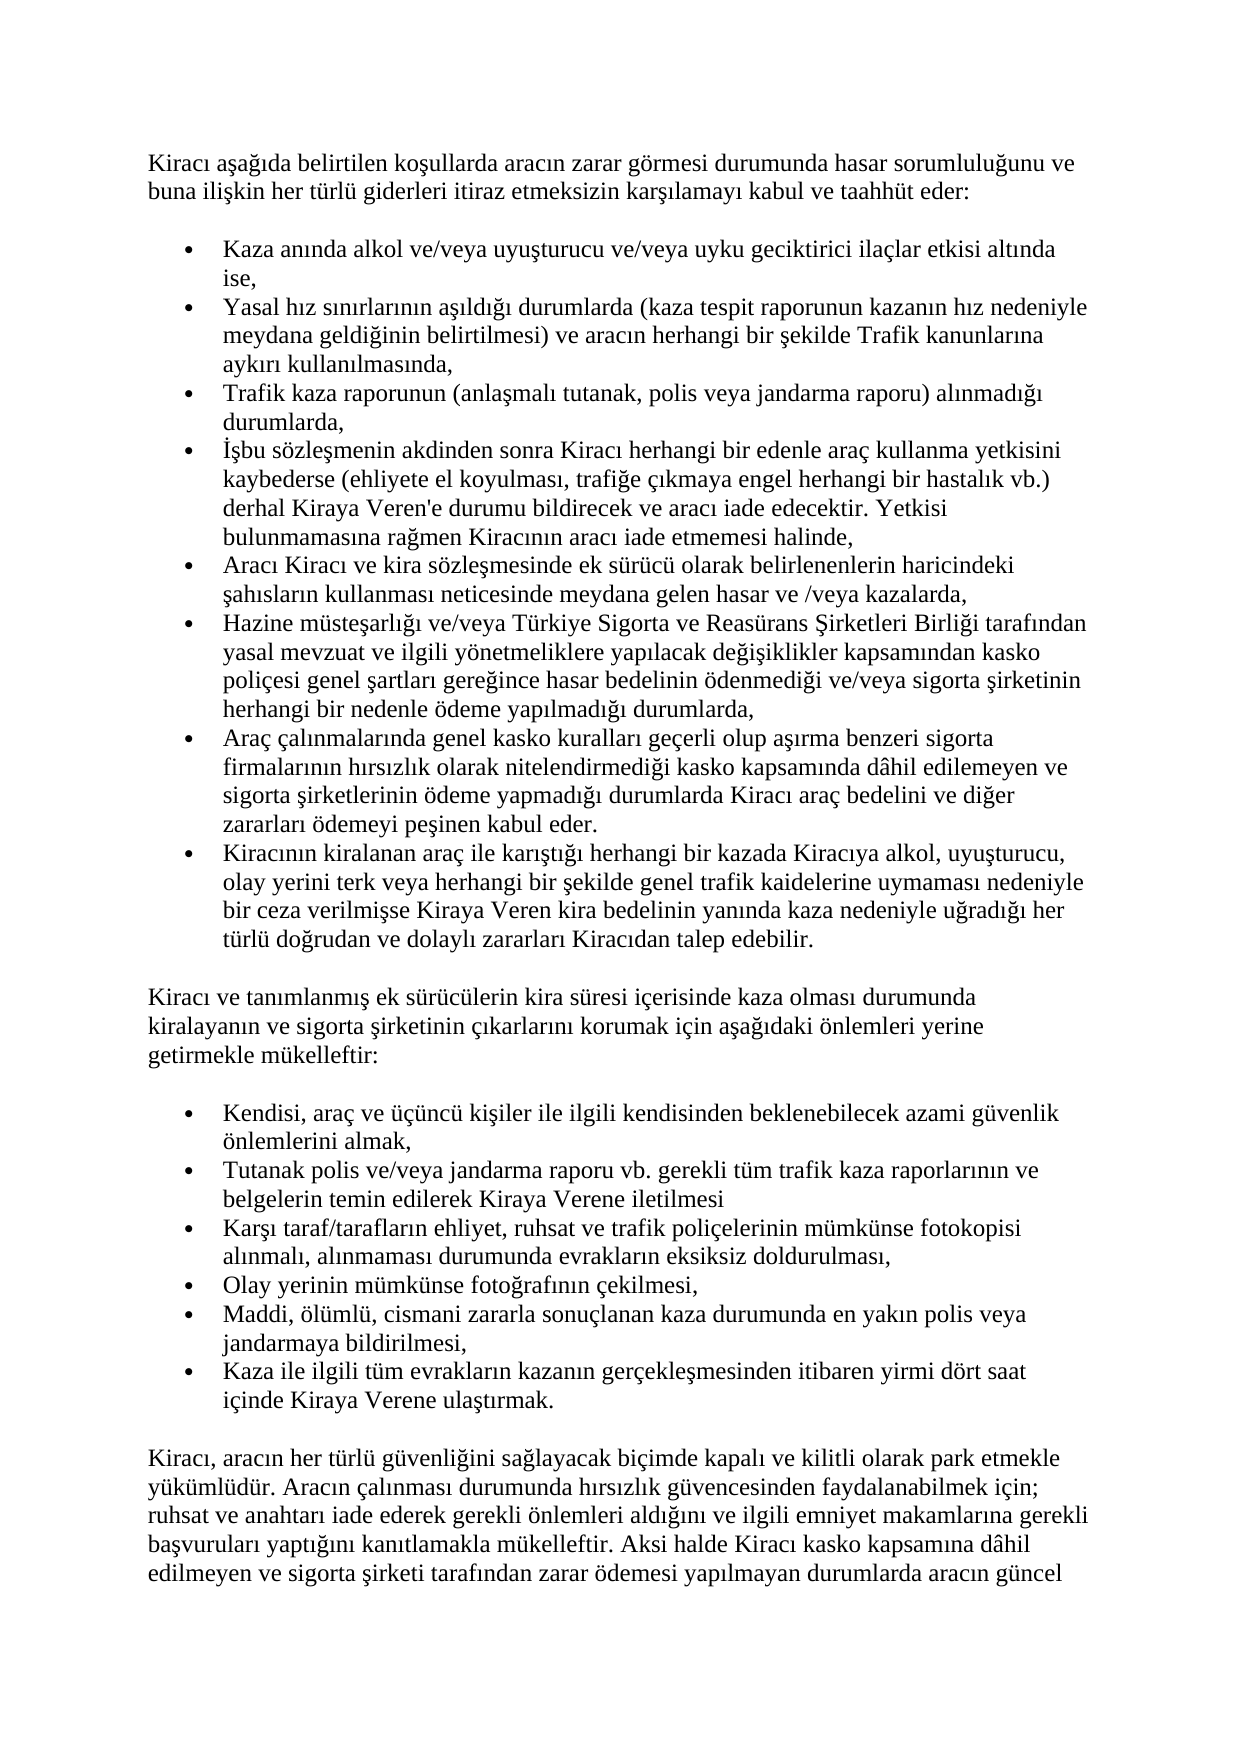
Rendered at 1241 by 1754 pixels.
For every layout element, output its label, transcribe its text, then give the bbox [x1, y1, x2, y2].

list Karşı taraf/tarafların ehliyet, ruhsat ve trafik poliçelerinin mümkünse fotokopisi alınmalı, alınmaması durumunda evrakların eksiksiz doldurulması, [185, 1213, 1093, 1270]
list Kendisi, araç ve üçüncü kişiler ile ilgili kendisinden beklenebilecek azami güvenlik önlemlerini almak, [185, 1098, 1093, 1155]
list Hazine müsteşarlığı ve/veya Türkiye Sigorta ve Reasürans Şirketleri Birliği tarafından yasal mevzuat ve ilgili yönetmeliklere yapılacak değişiklikler kapsamından kasko poliçesi genel şartları gereğince hasar bedelinin ödenmediği ve/veya sigorta şirketinin herhangi bir nedenle ödeme yapılmadığı durumlarda, [185, 608, 1093, 723]
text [148, 148, 1093, 205]
list Maddi, ölümlü, cismani zararla sonuçlanan kaza durumunda en yakın polis veya jandarmaya bildirilmesi, [185, 1299, 1093, 1356]
list Tutanak polis ve/veya jandarma raporu vb. gerekli tüm trafik kaza raporlarının ve belgelerin temin edilerek Kiraya Verene iletilmesi [185, 1155, 1093, 1213]
list İşbu sözleşmenin akdinden sonra Kiracı herhangi bir edenle araç kullanma yetkisini kaybederse (ehliyete el koyulması, trafiğe çıkmaya engel herhangi bir hastalık vb.) derhal Kiraya Veren'e durumu bildirecek ve aracı iade edecektir. Yetkisi bulunmamasına rağmen Kiracının aracı iade etmemesi halinde, [185, 436, 1093, 551]
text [148, 1443, 1093, 1587]
list Yasal hız sınırlarının aşıldığı durumlarda (kaza tespit raporunun kazanın hız nedeniyle meydana geldiğinin belirtilmesi) ve aracın herhangi bir şekilde Trafik kanunlarına aykırı kullanılmasında, [185, 292, 1093, 378]
list Kaza anında alkol ve/veya uyuşturucu ve/veya uyku geciktirici ilaçlar etkisi altında ise, [185, 234, 1093, 292]
text Kiracı ve tanımlanmış ek sürücülerin kira süresi içerisinde kaza olması durumunda kiralayanın ve sigorta şirketinin çıkarlarını korumak için aşağıdaki önlemleri yerine getirmekle mükelleftir: [148, 982, 1093, 1068]
list Trafik kaza raporunun (anlaşmalı tutanak, polis veya jandarma raporu) alınmadığı durumlarda, [185, 378, 1093, 436]
list Araç çalınmalarında genel kasko kuralları geçerli olup aşırma benzeri sigorta firmalarının hırsızlık olarak nitelendirmediği kasko kapsamında dâhil edilemeyen ve sigorta şirketlerinin ödeme yapmadığı durumlarda Kiracı araç bedelini ve diğer zararları ödemeyi peşinen kabul eder. [185, 723, 1093, 838]
list Olay yerinin mümkünse fotoğrafının çekilmesi, [185, 1270, 1093, 1299]
list Kiracının kiralanan araç ile karıştığı herhangi bir kazada Kiracıya alkol, uyuşturucu, olay yerini terk veya herhangi bir şekilde genel trafik kaidelerine uymaması nedeniyle bir ceza verilmişse Kiraya Veren kira bedelinin yanında kaza nedeniyle uğradığı her türlü doğrudan ve dolaylı zararları Kiracıdan talep edebilir. [185, 838, 1093, 953]
list Kaza ile ilgili tüm evrakların kazanın gerçekleşmesinden itibaren yirmi dört saat içinde Kiraya Verene ulaştırmak. [185, 1356, 1093, 1414]
list Aracı Kiracı ve kira sözleşmesinde ek sürücü olarak belirlenenlerin haricindeki şahısların kullanması neticesinde meydana gelen hasar ve /veya kazalarda, [185, 551, 1093, 608]
